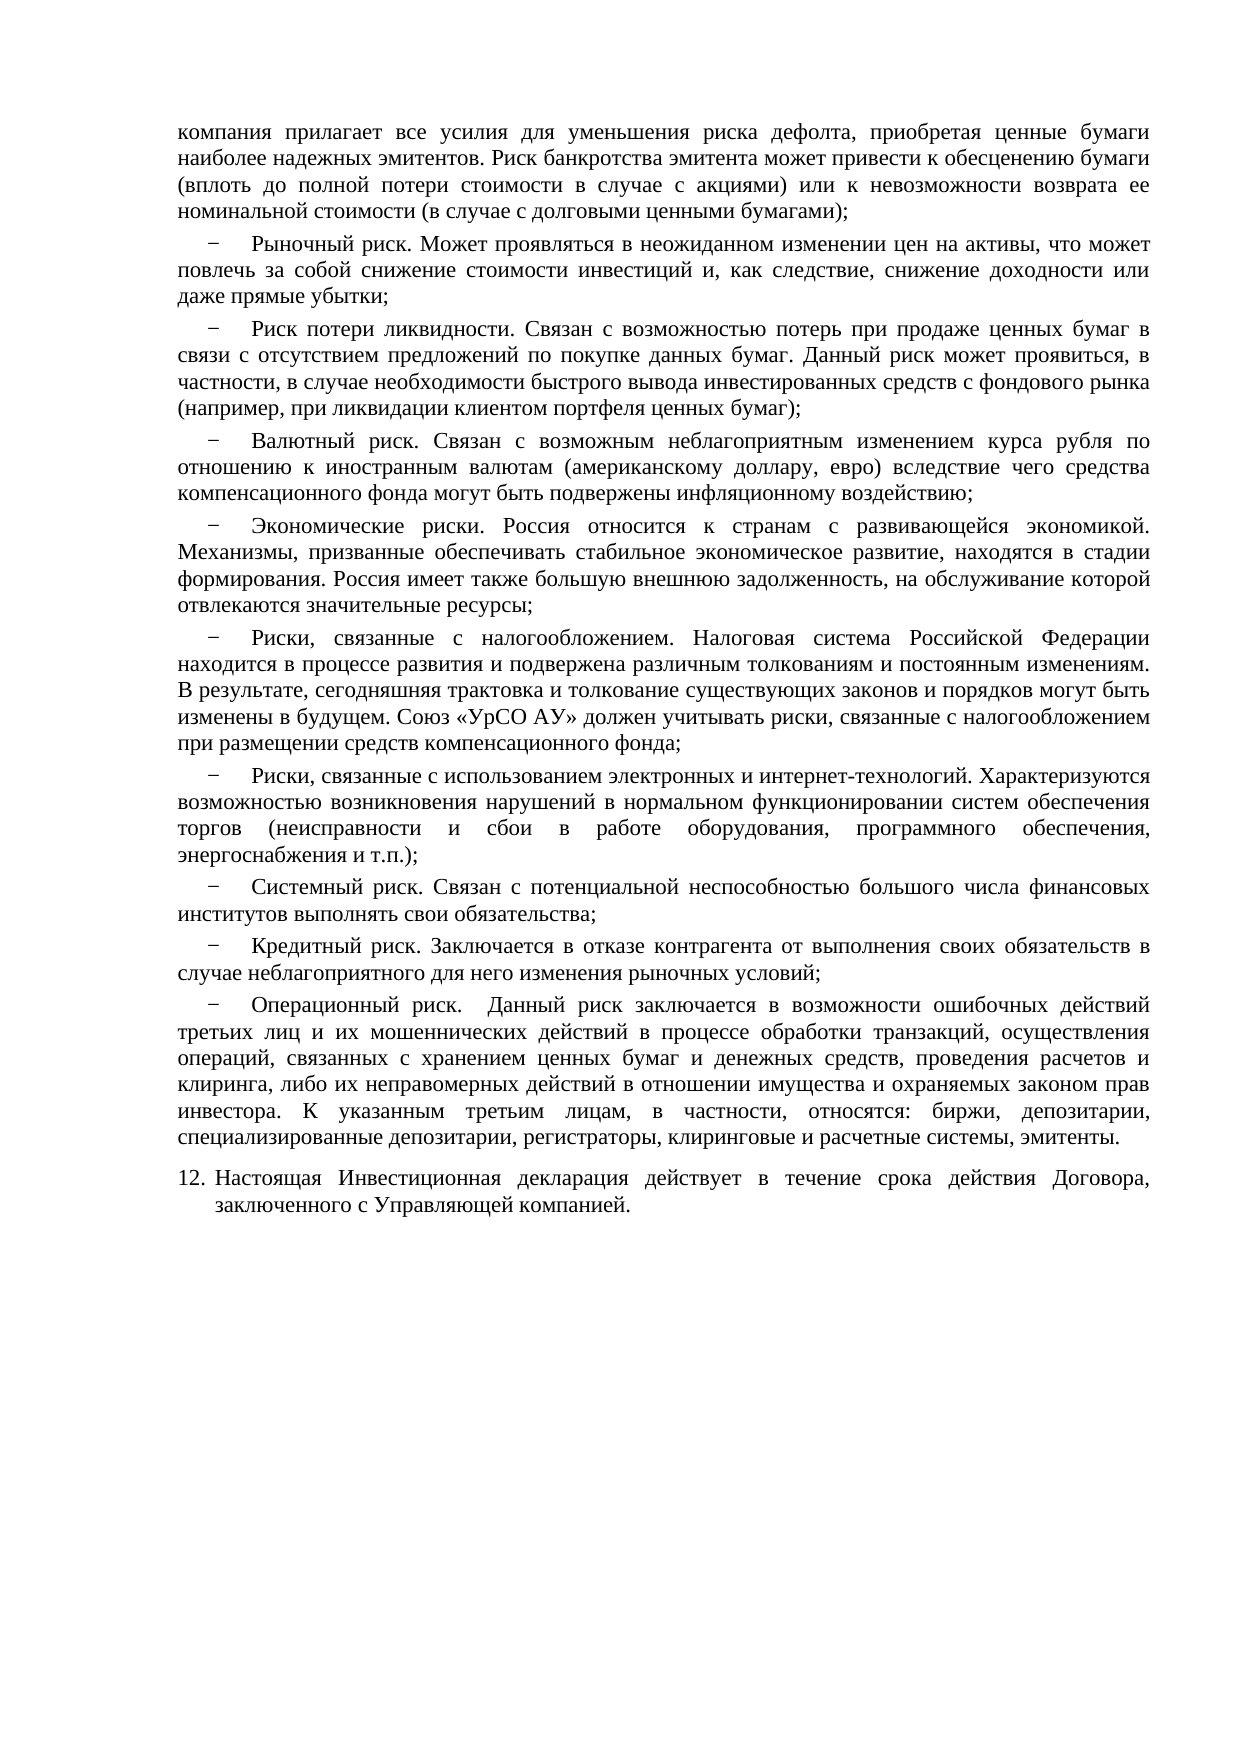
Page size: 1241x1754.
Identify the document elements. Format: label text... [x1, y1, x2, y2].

subtitle Настоящая Инвестиционная декларация действует в течение срока действия Договора, заключенного с Управляющей компанией. [177, 1164, 1152, 1217]
text − Кредитный риск. Заключается в отказе контрагента от выполнения своих обязательств в случае неблагоприятного для него изменения рыночных условий; [177, 932, 1152, 985]
text − Рыночный риск. Может проявляться в неожиданном изменении цен на активы, что может повлечь за собой снижение стоимости инвестиций и, как следствие, снижение доходности или даже прямые убытки; [177, 230, 1152, 309]
text − Валютный риск. Связан с возможным неблагоприятным изменением курса рубля по отношению к иностранным валютам (американскому доллару, евро) вследствие чего средства компенсационного фонда могут быть подвержены инфляционному воздействию; [177, 427, 1152, 506]
text − Системный риск. Связан с потенциальной неспособностью большого числа финансовых институтов выполнять свои обязательства; [177, 873, 1152, 926]
text − Экономические риски. Россия относится к странам с развивающейся экономикой. Механизмы, призванные обеспечивать стабильное экономическое развитие, находятся в стадии формирования. Россия имеет также большую внешнюю задолженность, на обслуживание которой отвлекаются значительные ресурсы; [177, 512, 1152, 617]
text − Риск потери ликвидности. Связан с возможностью потерь при продаже ценных бумаг в связи с отсутствием предложений по покупке данных бумаг. Данный риск может проявиться, в частности, в случае необходимости быстрого вывода инвестированных средств с фондового рынка (например, при ликвидации клиентом портфеля ценных бумаг); [177, 315, 1152, 421]
text − Риски, связанные с использованием электронных и интернет-технологий. Характеризуются возможностью возникновения нарушений в нормальном функционировании систем обеспечения торгов (неисправности и сбои в работе оборудования, программного обеспечения, энергоснабжения и т.п.); [177, 762, 1152, 867]
text − Операционный риск. Данный риск заключается в возможности ошибочных действий третьих лиц и их мошеннических действий в процессе обработки транзакций, осуществления операций, связанных с хранением ценных бумаг и денежных средств, проведения расчетов и клиринга, либо их неправомерных действий в отношении имущества и охраняемых законом прав инвестора. К указанным третьим лицам, в частности, относятся: биржи, депозитарии, специализированные депозитарии, регистраторы, клиринговые и расчетные системы, эмитенты. [177, 991, 1152, 1149]
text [177, 118, 1152, 223]
text − Риски, связанные с налогообложением. Налоговая система Российской Федерации находится в процессе развития и подвержена различным толкованиям и постоянным изменениям. В результате, сегодняшняя трактовка и толкование существующих законов и порядков могут быть изменены в будущем. Союз «УрСО АУ» должен учитывать риски, связанные с налогообложением при размещении средств компенсационного фонда; [177, 624, 1152, 756]
